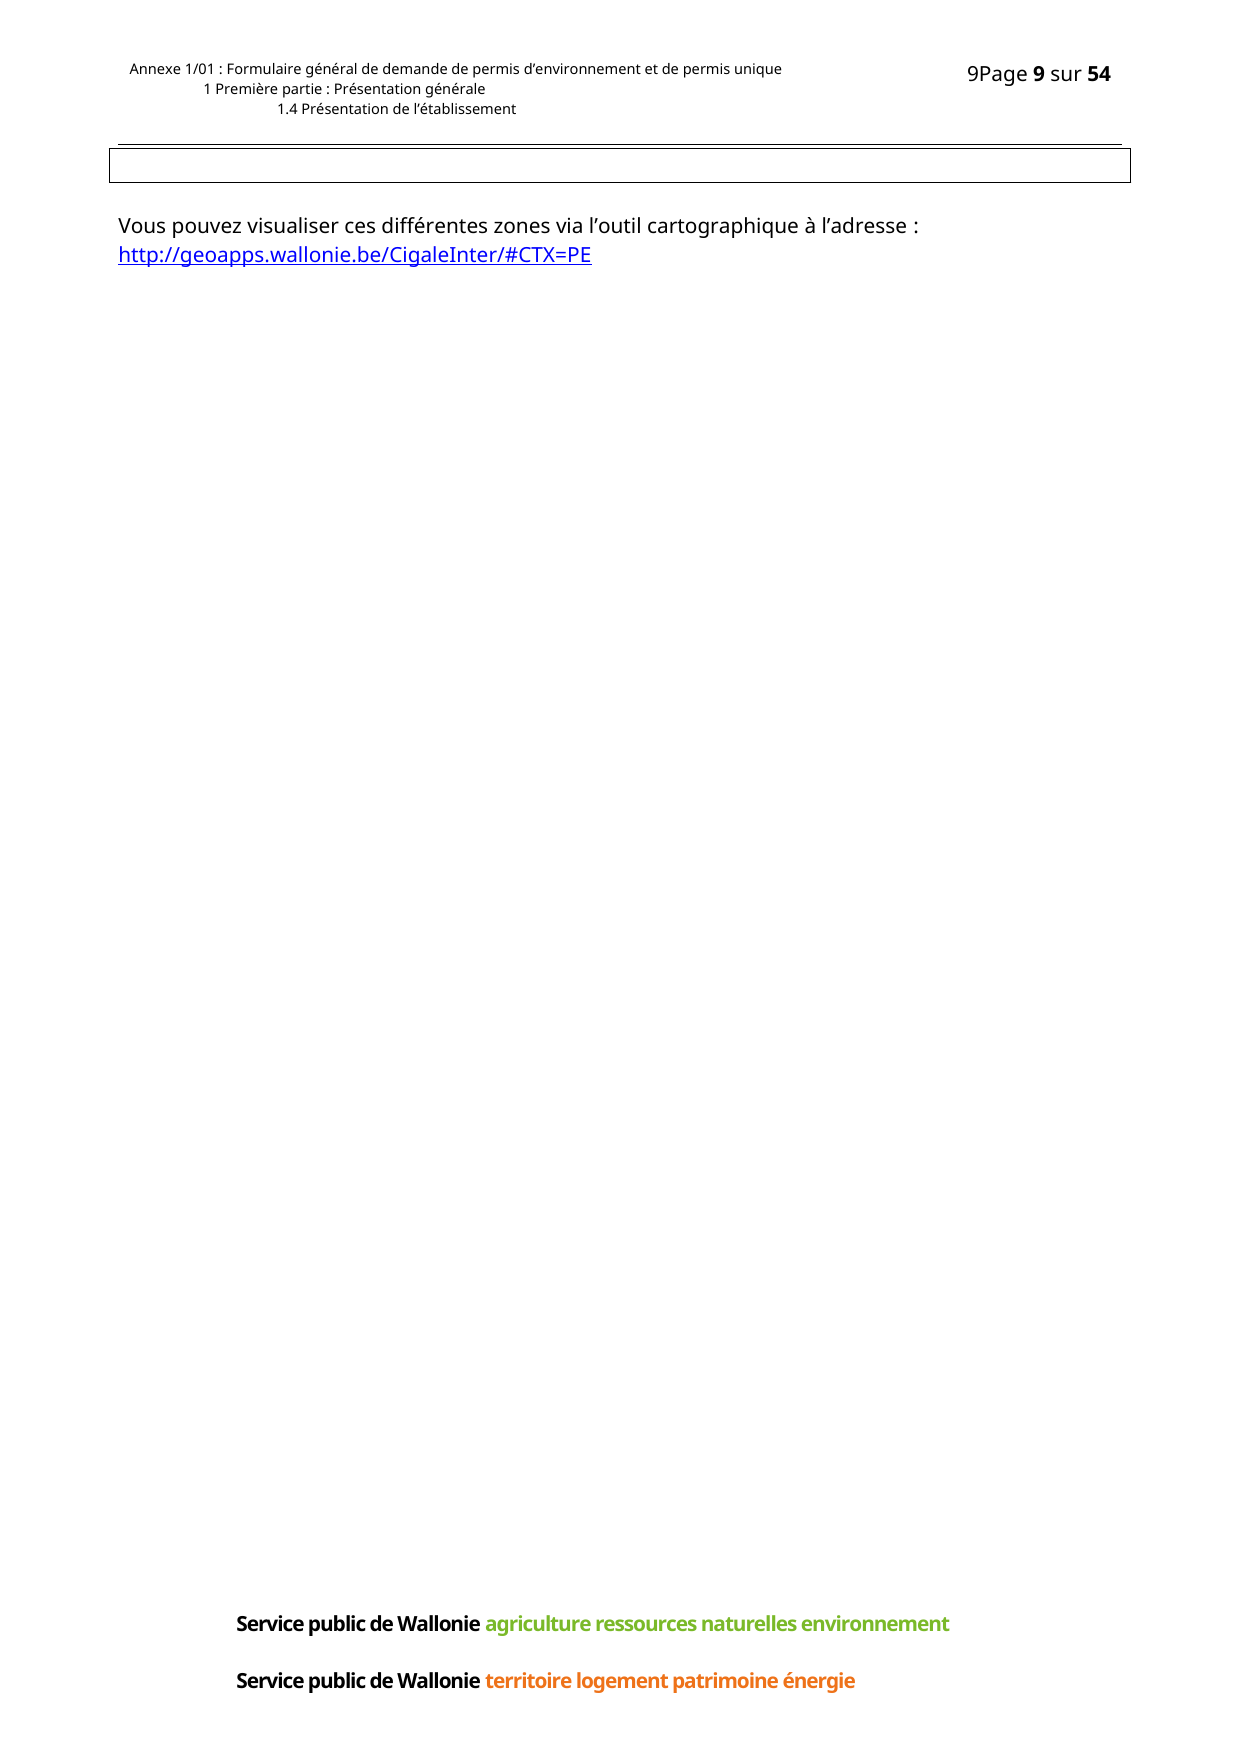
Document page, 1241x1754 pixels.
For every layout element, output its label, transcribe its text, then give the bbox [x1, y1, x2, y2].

text http://geoapps.wallonie.be/CigaleInter/#CTX=PE [118, 240, 1122, 268]
text Vous pouvez visualiser ces différentes zones via l’outil cartographique à l’adresse : [118, 211, 1122, 240]
